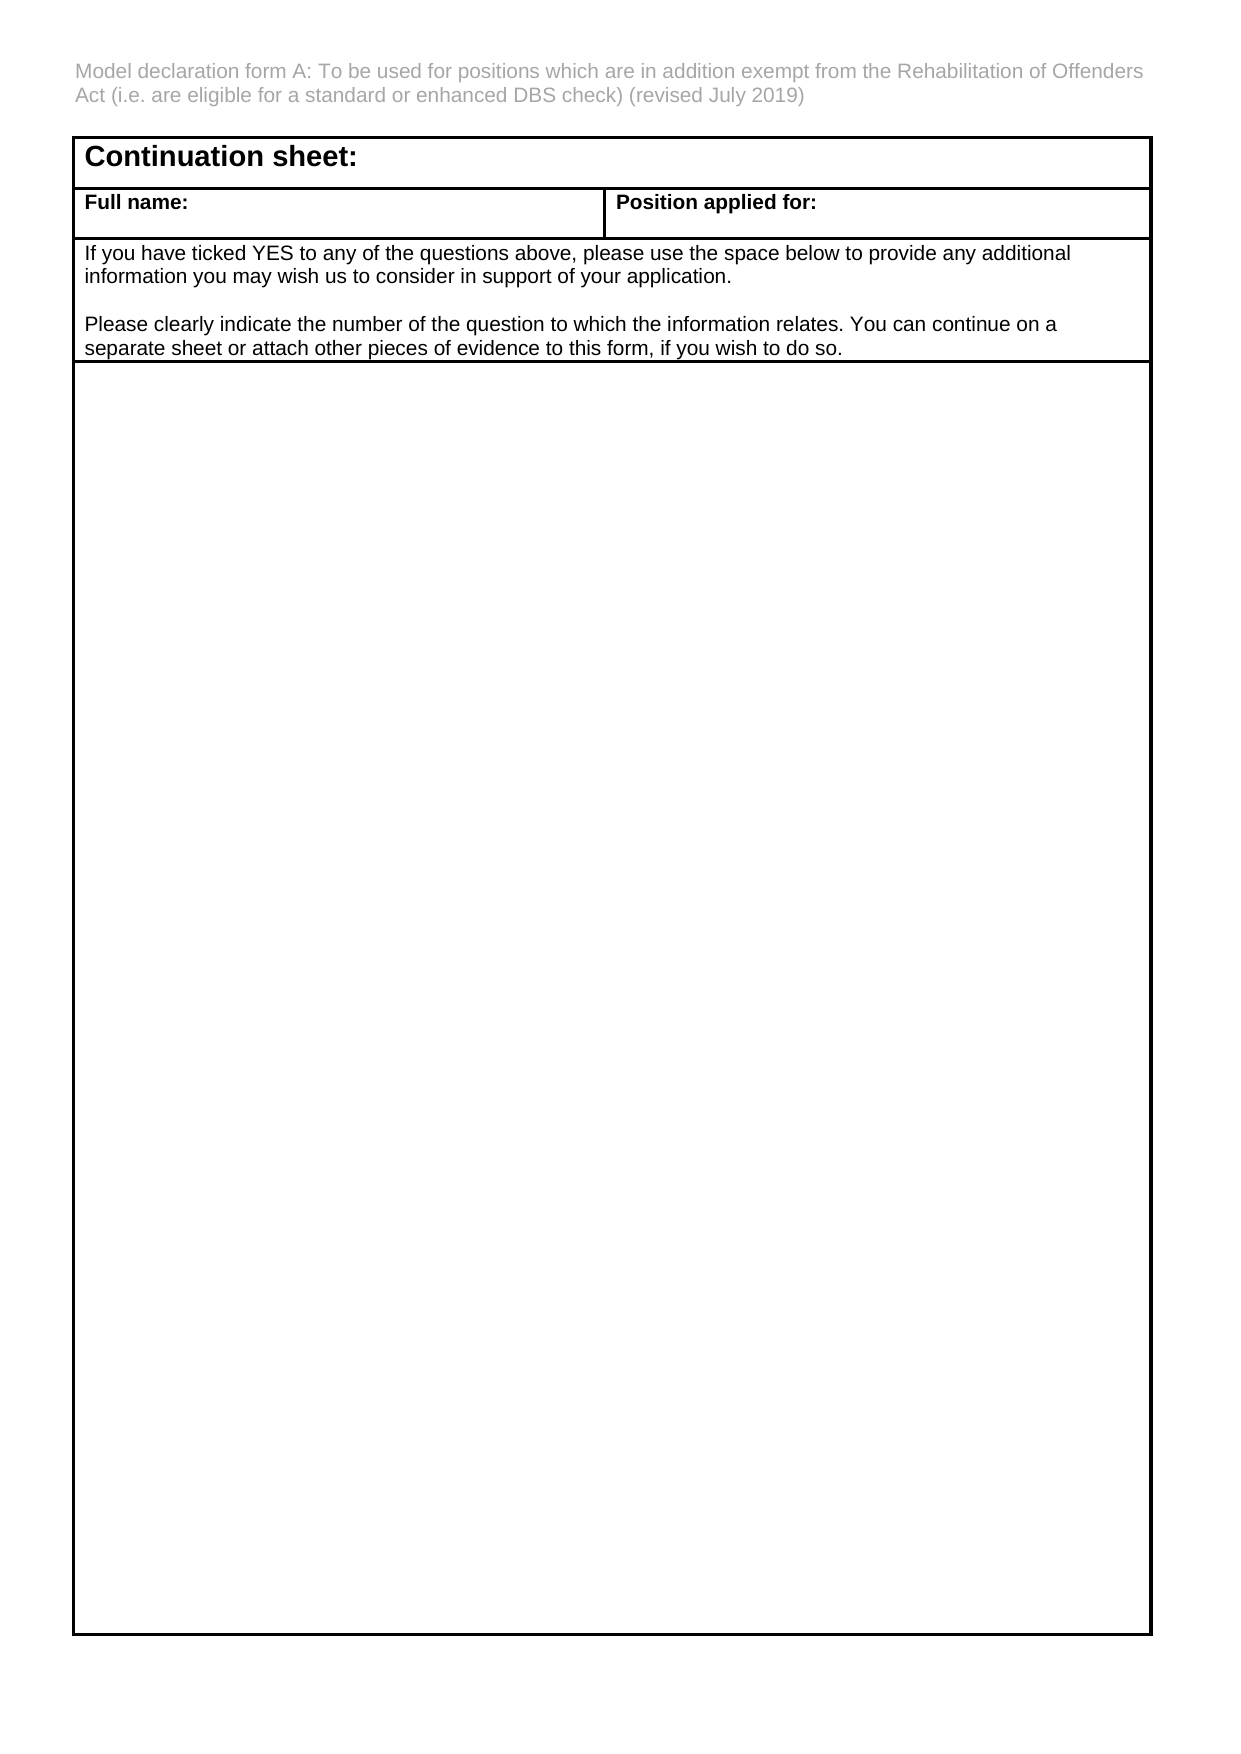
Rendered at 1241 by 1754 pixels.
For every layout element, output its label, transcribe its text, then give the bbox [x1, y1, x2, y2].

table_header Continuation sheet: [75, 139, 1149, 187]
table_cell [75, 363, 1149, 1633]
table_cell Full name: [75, 190, 603, 237]
table_cell Position applied for: [606, 190, 1149, 237]
table_cell If you have ticked YES to any of the questions above, please use the space below to provide any additional information you may wish us to consider in support of your application. Please clearly indicate the number of the question to which the information relates. You can continue on a separate sheet or attach other pieces of evidence to this form, if you wish to do so. [75, 240, 1149, 360]
